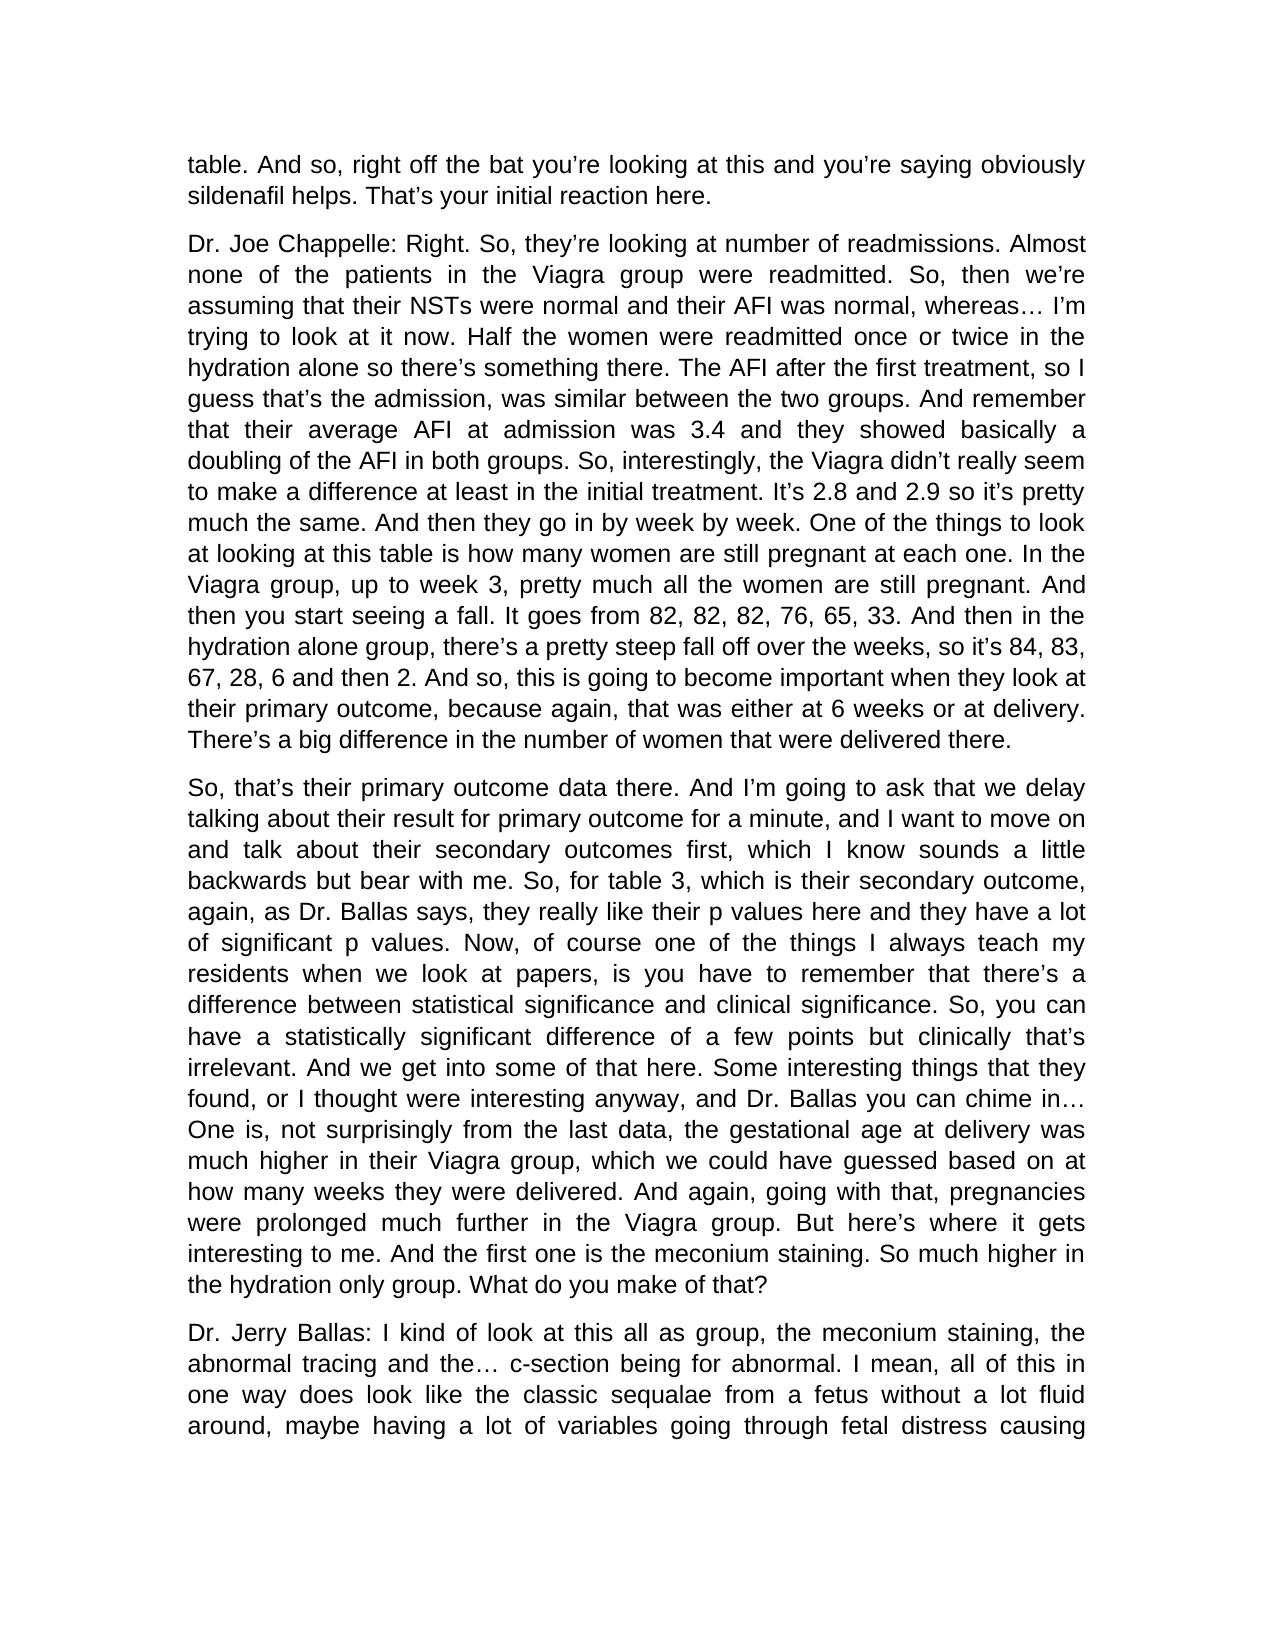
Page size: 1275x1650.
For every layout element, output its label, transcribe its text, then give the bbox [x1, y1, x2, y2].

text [187, 150, 1087, 210]
text So, that’s their primary outcome data there. And I’m going to ask that we delay talking about their result for primary outcome for a minute, and I want to move on and talk about their secondary outcomes first, which I know sounds a little backwards but bear with me. So, for table 3, which is their secondary outcome, again, as Dr. Ballas says, they really like their p values here and they have a lot of significant p values. Now, of course one of the things I always teach my residents when we look at papers, is you have to remember that there’s a difference between statistical significance and clinical significance. So, you can have a statistically significant difference of a few points but clinically that’s irrelevant. And we get into some of that here. Some interesting things that they found, or I thought were interesting anyway, and Dr. Ballas you can chime in… One is, not surprisingly from the last data, the gestational age at delivery was much higher in their Viagra group, which we could have guessed based on at how many weeks they were delivered. And again, going with that, pregnancies were prolonged much further in the Viagra group. But here’s where it gets interesting to me. And the first one is the meconium staining. So much higher in the hydration only group. What do you make of that? [187, 773, 1087, 1298]
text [187, 1317, 1087, 1439]
text Dr. Joe Chappelle: Right. So, they’re looking at number of readmissions. Almost none of the patients in the Viagra group were readmitted. So, then we’re assuming that their NSTs were normal and their AFI was normal, whereas… I’m trying to look at it now. Half the women were readmitted once or twice in the hydration alone so there’s something there. The AFI after the first treatment, so I guess that’s the admission, was similar between the two groups. And remember that their average AFI at admission was 3.4 and they showed basically a doubling of the AFI in both groups. So, interestingly, the Viagra didn’t really seem to make a difference at least in the initial treatment. It’s 2.8 and 2.9 so it’s pretty much the same. And then they go in by week by week. One of the things to look at looking at this table is how many women are still pregnant at each one. In the Viagra group, up to week 3, pretty much all the women are still pregnant. And then you start seeing a fall. It goes from 82, 82, 82, 76, 65, 33. And then in the hydration alone group, there’s a pretty steep fall off over the weeks, so it’s 84, 83, 67, 28, 6 and then 2. And so, this is going to become important when they look at their primary outcome, because again, that was either at 6 weeks or at delivery. There’s a big difference in the number of women that were delivered there. [187, 229, 1087, 754]
